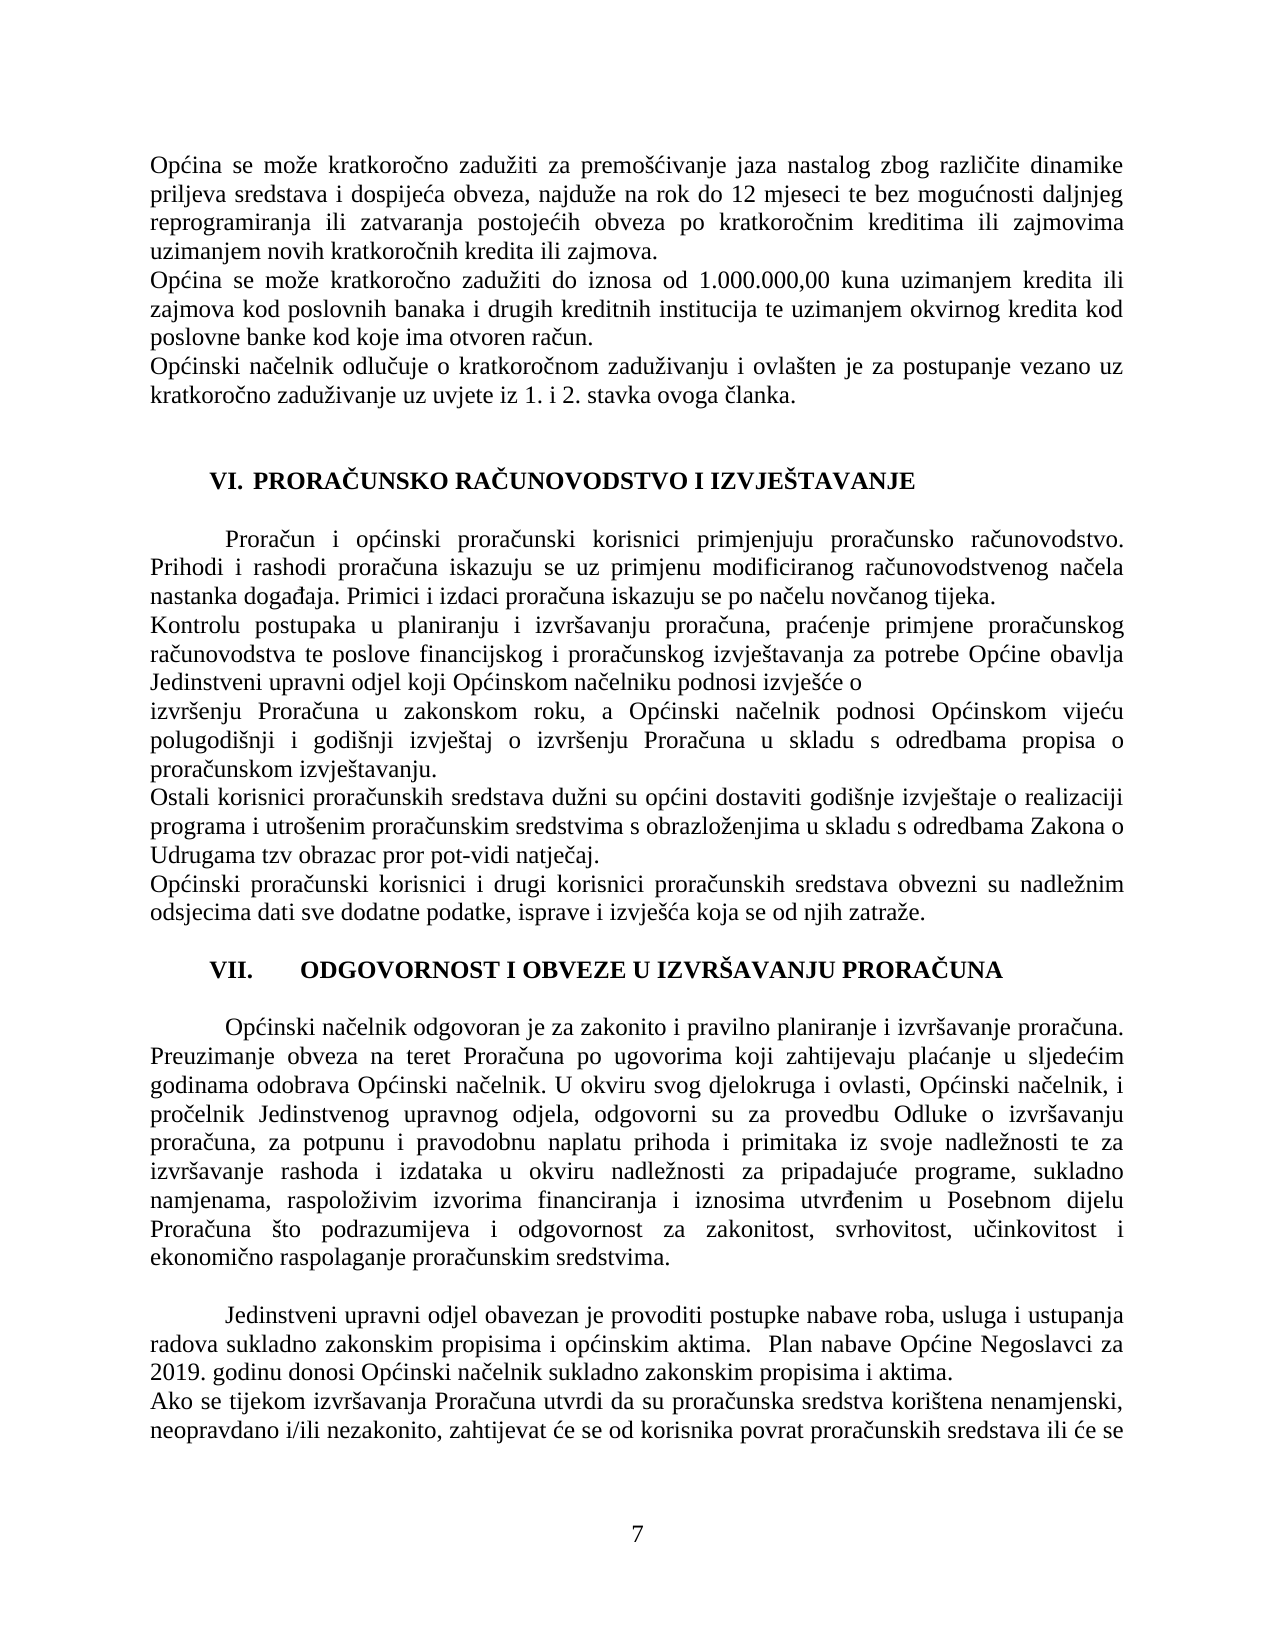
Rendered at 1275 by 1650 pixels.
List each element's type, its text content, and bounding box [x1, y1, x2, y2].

text Općinski načelnik odgovoran je za zakonito i pravilno planiranje i izvršavanje proračuna. Preuzimanje obveza na teret Proračuna po ugovorima koji zahtijevaju plaćanje u sljedećim godinama odobrava Općinski načelnik. U okviru svog djelokruga i ovlasti, Općinski načelnik, i pročelnik Jedinstvenog upravnog odjela, odgovorni su za provedbu Odluke o izvršavanju proračuna, za potpunu i pravodobnu naplatu prihoda i primitaka iz svoje nadležnosti te za izvršavanje rashoda i izdataka u okviru nadležnosti za pripadajuće programe, sukladno namjenama, raspoloživim izvorima financiranja i iznosima utvrđenim u Posebnom dijelu Proračuna što podrazumijeva i odgovornost za zakonitost, svrhovitost, učinkovitost i ekonomično raspolaganje proračunskim sredstvima. [150, 1012, 1125, 1271]
text Ostali korisnici proračunskih sredstava dužni su općini dostaviti godišnje izvještaje o realizaciji programa i utrošenim proračunskim sredstvima s obrazloženjima u skladu s odredbama Zakona o Udrugama tzv obrazac pror pot-vidi natječaj. [150, 782, 1125, 869]
text Kontrolu postupaka u planiranju i izvršavanju proračuna, praćenje primjene proračunskog računovodstva te poslove financijskog i proračunskog izvještavanja za potrebe Općine obavlja Jedinstveni upravni odjel koji Općinskom načelniku podnosi izvješće o [150, 610, 1125, 696]
list PRORAČUNSKO RAČUNOVODSTVO I IZVJEŠTAVANJE [209, 466, 1125, 495]
text Općina se može kratkoročno zadužiti do iznosa od 1.000.000,00 kuna uzimanjem kredita ili zajmova kod poslovnih banaka i drugih kreditnih institucija te uzimanjem okvirnog kredita kod poslovne banke kod koje ima otvoren račun. [150, 265, 1125, 351]
list ODGOVORNOST I OBVEZE U IZVRŠAVANJU PRORAČUNA [209, 955, 1125, 984]
text Općinski proračunski korisnici i drugi korisnici proračunskih sredstava obvezni su nadležnim odsjecima dati sve dodatne podatke, isprave i izvješća koja se od njih zatraže. [150, 869, 1125, 926]
text Proračun i općinski proračunski korisnici primjenjuju proračunsko računovodstvo. Prihodi i rashodi proračuna iskazuju se uz primjenu modificiranog računovodstvenog načela nastanka događaja. Primici i izdaci proračuna iskazuju se po načelu novčanog tijeka. [150, 524, 1125, 610]
text Općinski načelnik odlučuje o kratkoročnom zaduživanju i ovlašten je za postupanje vezano uz kratkoročno zaduživanje uz uvjete iz 1. i 2. stavka ovoga članka. [150, 351, 1125, 409]
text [150, 1386, 1125, 1444]
text Jedinstveni upravni odjel obavezan je provoditi postupke nabave roba, usluga i ustupanja radova sukladno zakonskim propisima i općinskim aktima. Plan nabave Općine Negoslavci za 2019. godinu donosi Općinski načelnik sukladno zakonskim propisima i aktima. [150, 1300, 1125, 1386]
text Općina se može kratkoročno zadužiti za premošćivanje jaza nastalog zbog različite dinamike priljeva sredstava i dospijeća obveza, najduže na rok do 12 mjeseci te bez mogućnosti daljnjeg reprogramiranja ili zatvaranja postojećih obveza po kratkoročnim kreditima ili zajmovima uzimanjem novih kratkoročnih kredita ili zajmova. [150, 150, 1125, 265]
text izvršenju Proračuna u zakonskom roku, a Općinski načelnik podnosi Općinskom vijeću polugodišnji i godišnji izvještaj o izvršenju Proračuna u skladu s odredbama propisa o proračunskom izvještavanju. [150, 696, 1125, 782]
